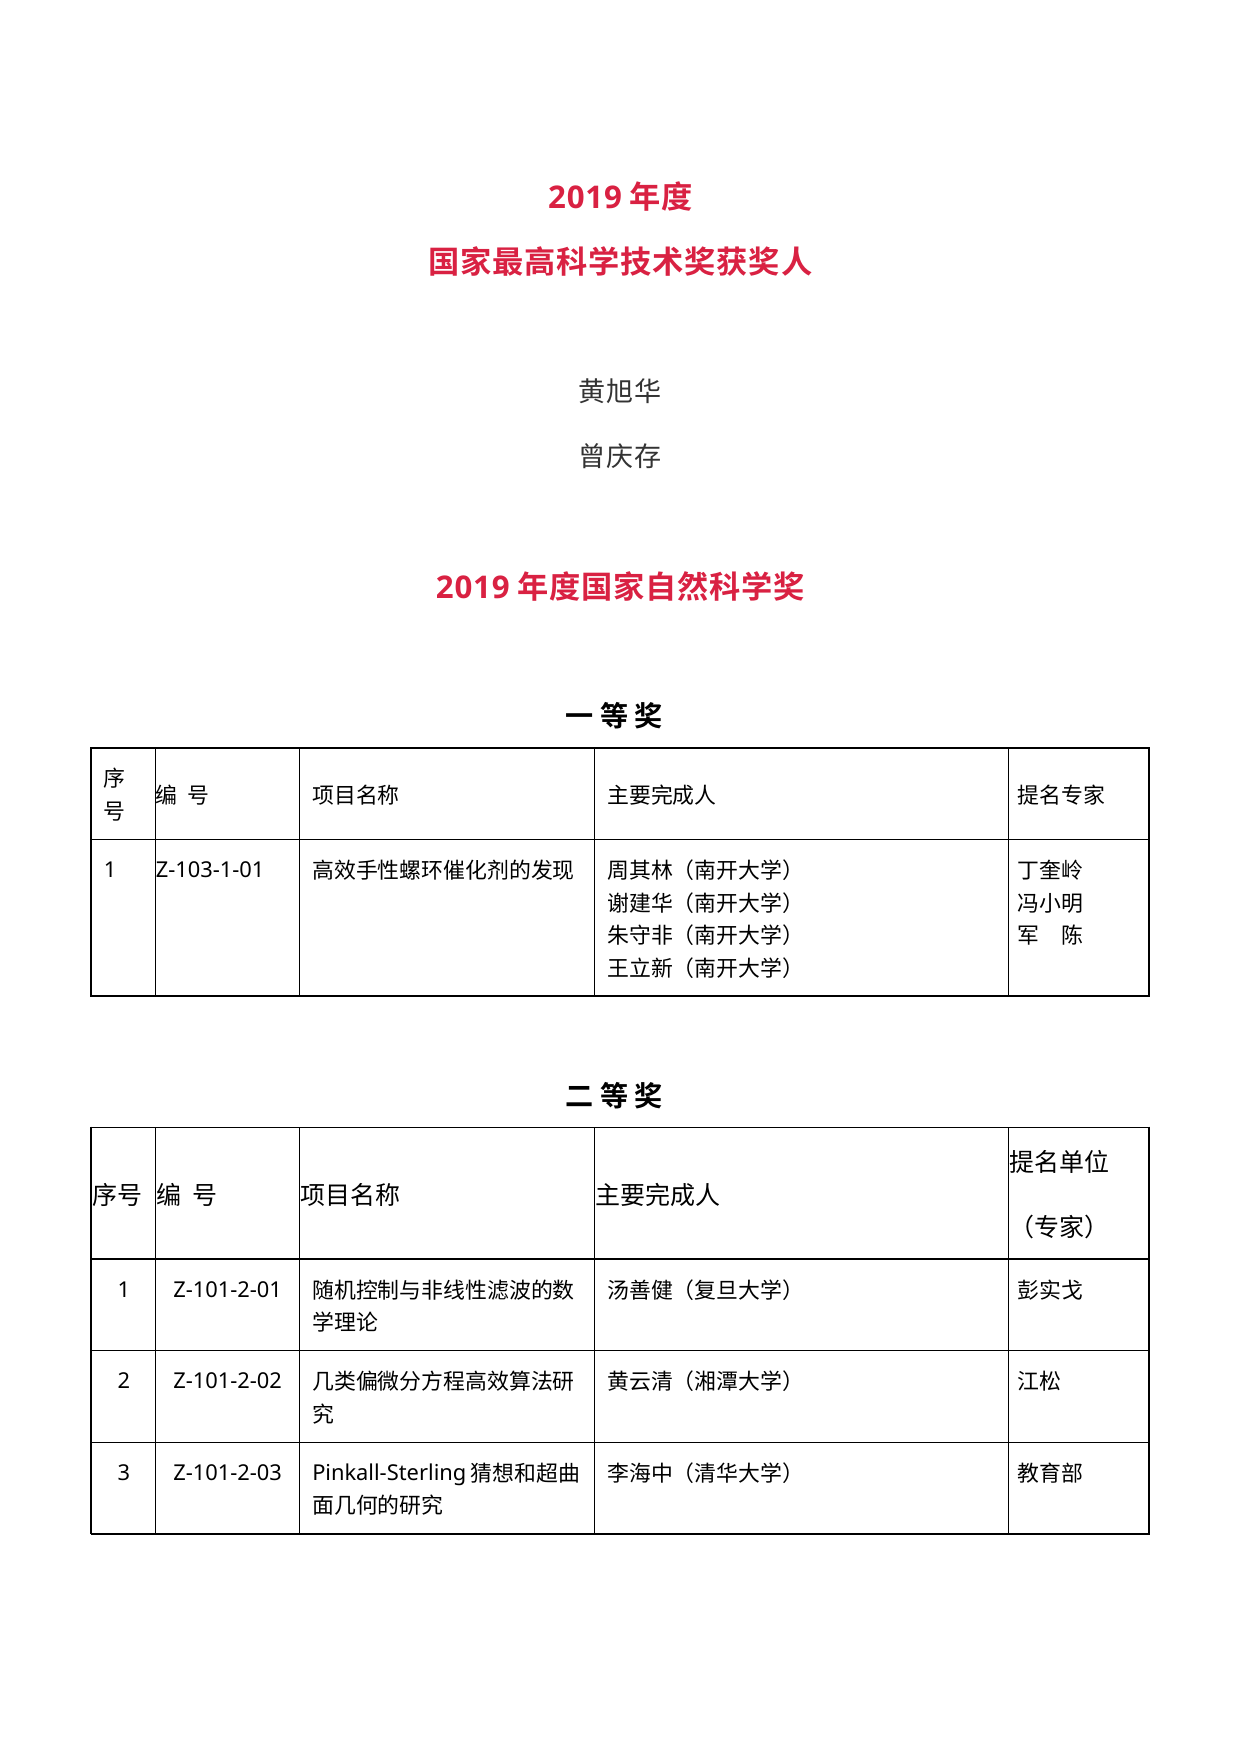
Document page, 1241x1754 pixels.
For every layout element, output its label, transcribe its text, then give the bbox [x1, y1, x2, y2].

table_cell Z-101-2-01 [156, 1260, 299, 1350]
table_cell 教育部 [1009, 1443, 1148, 1533]
table_cell 随机控制与非线性滤波的数学理论 [300, 1260, 594, 1350]
text 曾庆存 [187, 422, 1053, 487]
table_cell 1 [92, 840, 155, 995]
table_cell 1 [92, 1260, 155, 1350]
table_cell Z-103-1-01 [156, 840, 299, 995]
table_header 编 号 [156, 749, 299, 838]
table_cell 李海中（清华大学） [595, 1443, 1008, 1533]
table_cell 丁奎岭 冯小明 军 陈 [1009, 840, 1148, 995]
table_header 项目名称 [300, 749, 594, 838]
table_cell 周其林（南开大学） 谢建华（南开大学） 朱守非（南开大学） 王立新（南开大学） [595, 840, 1008, 995]
table_cell 高效手性螺环催化剂的发现 [300, 840, 594, 995]
table_cell 2 [92, 1351, 155, 1441]
table_header 提名单位 （专家） [1009, 1128, 1148, 1258]
table_cell Z-101-2-02 [156, 1351, 299, 1441]
text 国家最高科学技术奖获奖人 [187, 227, 1053, 292]
table_header 编 号 [156, 1128, 299, 1258]
table_header 项目名称 [300, 1128, 594, 1258]
table_cell 几类偏微分方程高效算法研究 [300, 1351, 594, 1441]
table_header 主要完成人 [595, 749, 1008, 838]
table_cell 汤善健（复旦大学） [595, 1260, 1008, 1350]
text 2019年度国家自然科学奖 [187, 552, 1053, 617]
text 二 等 奖 [187, 1062, 1053, 1127]
table_cell 彭实戈 [1009, 1260, 1148, 1350]
text 一 等 奖 [187, 682, 1053, 747]
table_cell 江松 [1009, 1351, 1148, 1441]
table_header 序号 [92, 1128, 155, 1258]
table_cell Pinkall-Sterling猜想和超曲面几何的研究 [300, 1443, 594, 1533]
table_header 主要完成人 [595, 1128, 1008, 1258]
text 2019年度 [187, 162, 1053, 227]
table_header 提名专家 [1009, 749, 1148, 838]
text 黄旭华 [187, 357, 1053, 422]
table_cell Z-101-2-03 [156, 1443, 299, 1533]
table_cell 黄云清（湘潭大学） [595, 1351, 1008, 1441]
table_cell 3 [92, 1443, 155, 1533]
table_header 序号 [92, 749, 155, 838]
